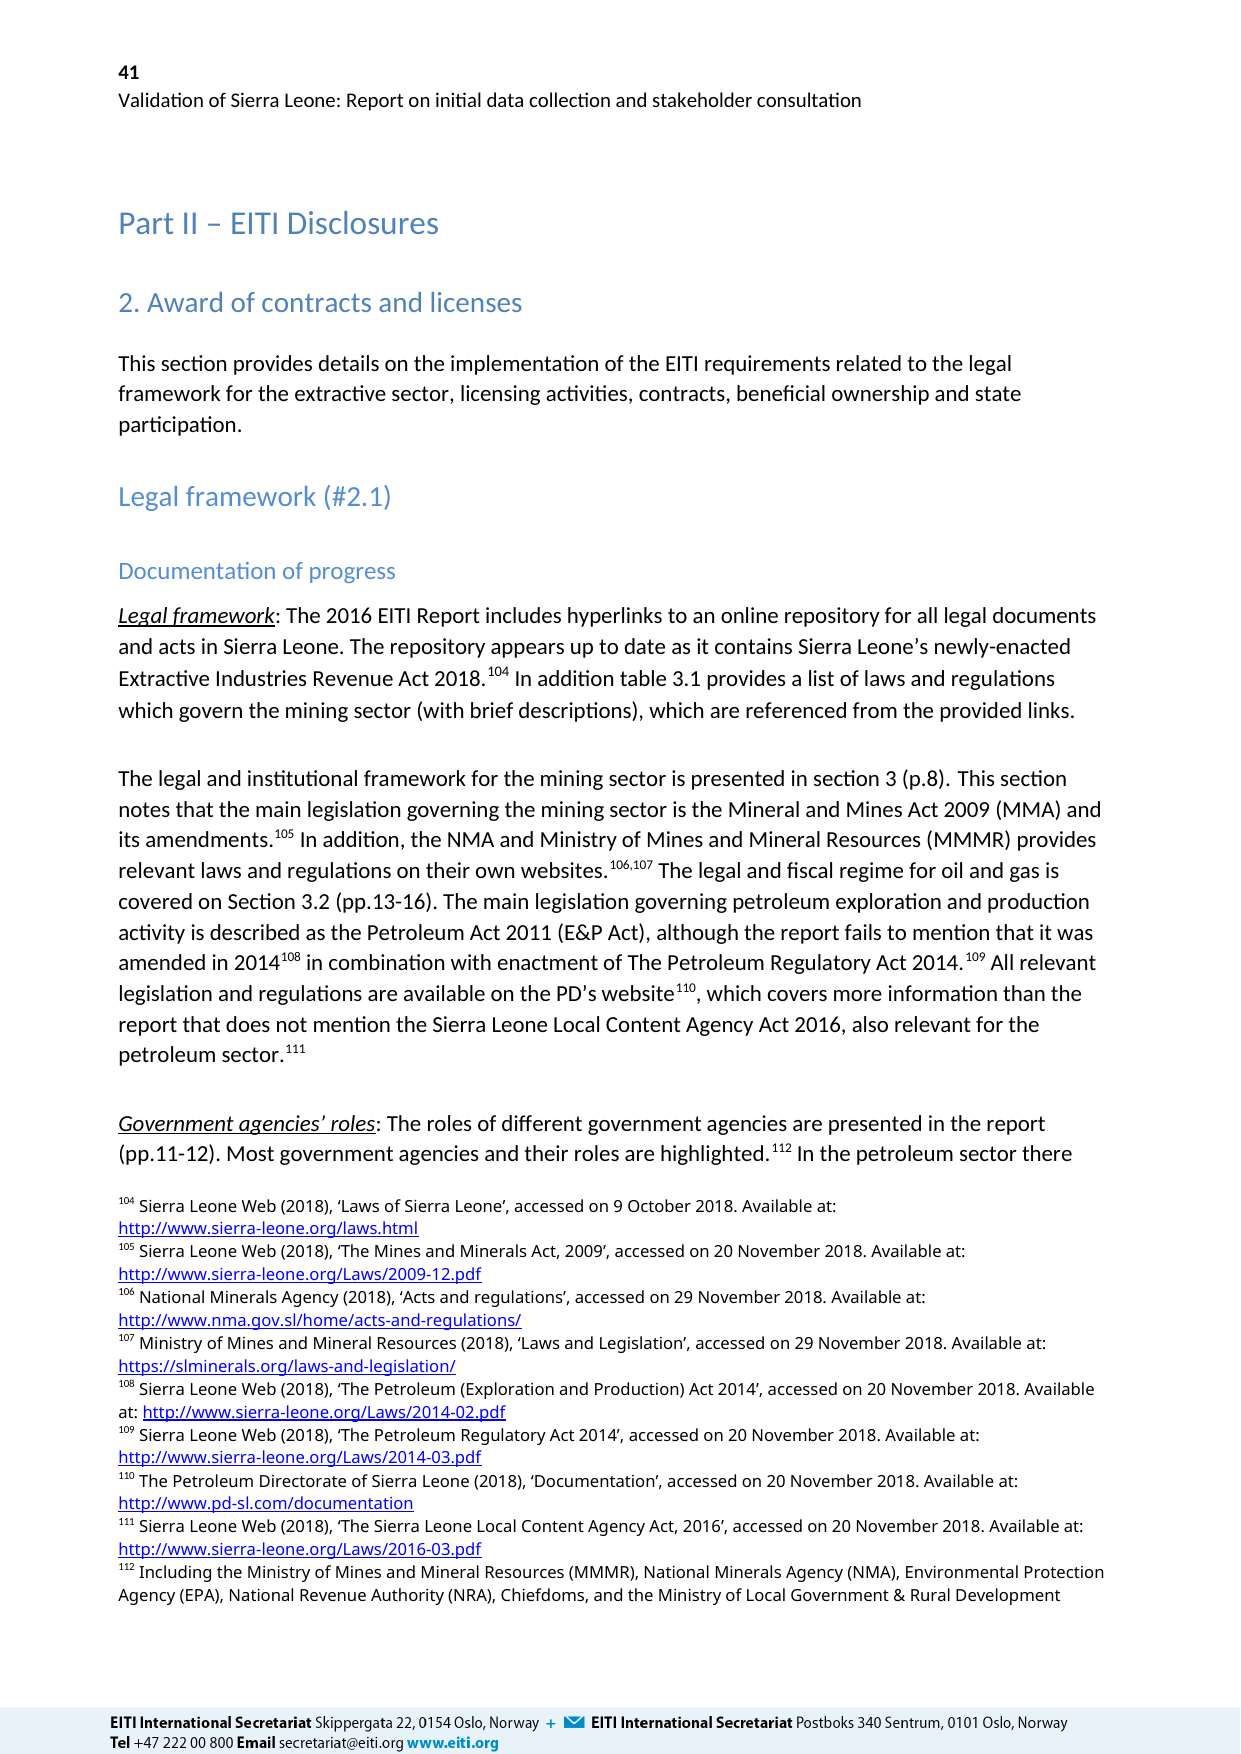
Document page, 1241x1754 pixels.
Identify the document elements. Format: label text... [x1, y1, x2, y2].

picture [0, 1707, 1241, 1754]
text Government agencies’ roles: The roles of different government agencies are presented in the report (pp.11-12). Most government agencies and their roles are highlighted. In the petroleum sector there are only two relevant government agencies, both of whose roles are described (p.15). The report does not describe the role of the Local Content Agency, despite its establishment in 2016 and its referencing on the PD’s website. [118, 1109, 1107, 1168]
subtitle Documentation of progress [118, 555, 1107, 586]
subtitle Part II – EITI Disclosures [118, 202, 1107, 243]
subtitle 2. Award of contracts and licenses [118, 284, 1107, 320]
subtitle Legal framework (#2.1) [118, 478, 1107, 514]
text This section provides details on the implementation of the EITI requirements related to the legal framework for the extractive sector, licensing activities, contracts, beneficial ownership and state participation. [118, 349, 1107, 438]
text Legal framework: The 2016 EITI Report includes hyperlinks to an online repository for all legal documents and acts in Sierra Leone. The repository appears up to date as it contains Sierra Leone’s newly-enacted Extractive Industries Revenue Act 2018. In addition table 3.1 provides a list of laws and regulations which govern the mining sector (with brief descriptions), which are referenced from the provided links. [118, 601, 1107, 724]
text The legal and institutional framework for the mining sector is presented in section 3 (p.8). This section notes that the main legislation governing the mining sector is the Mineral and Mines Act 2009 (MMA) and its amendments. In addition, the NMA and Ministry of Mines and Mineral Resources (MMMR) provides relevant laws and regulations on their own websites., The legal and fiscal regime for oil and gas is covered on Section 3.2 (pp.13-16). The main legislation governing petroleum exploration and production activity is described as the Petroleum Act 2011 (E&P Act), although the report fails to mention that it was amended in 2014 in combination with enactment of The Petroleum Regulatory Act 2014. All relevant legislation and regulations are available on the PD’s website, which covers more information than the report that does not mention the Sierra Leone Local Content Agency Act 2016, also relevant for the petroleum sector. [118, 764, 1107, 1069]
